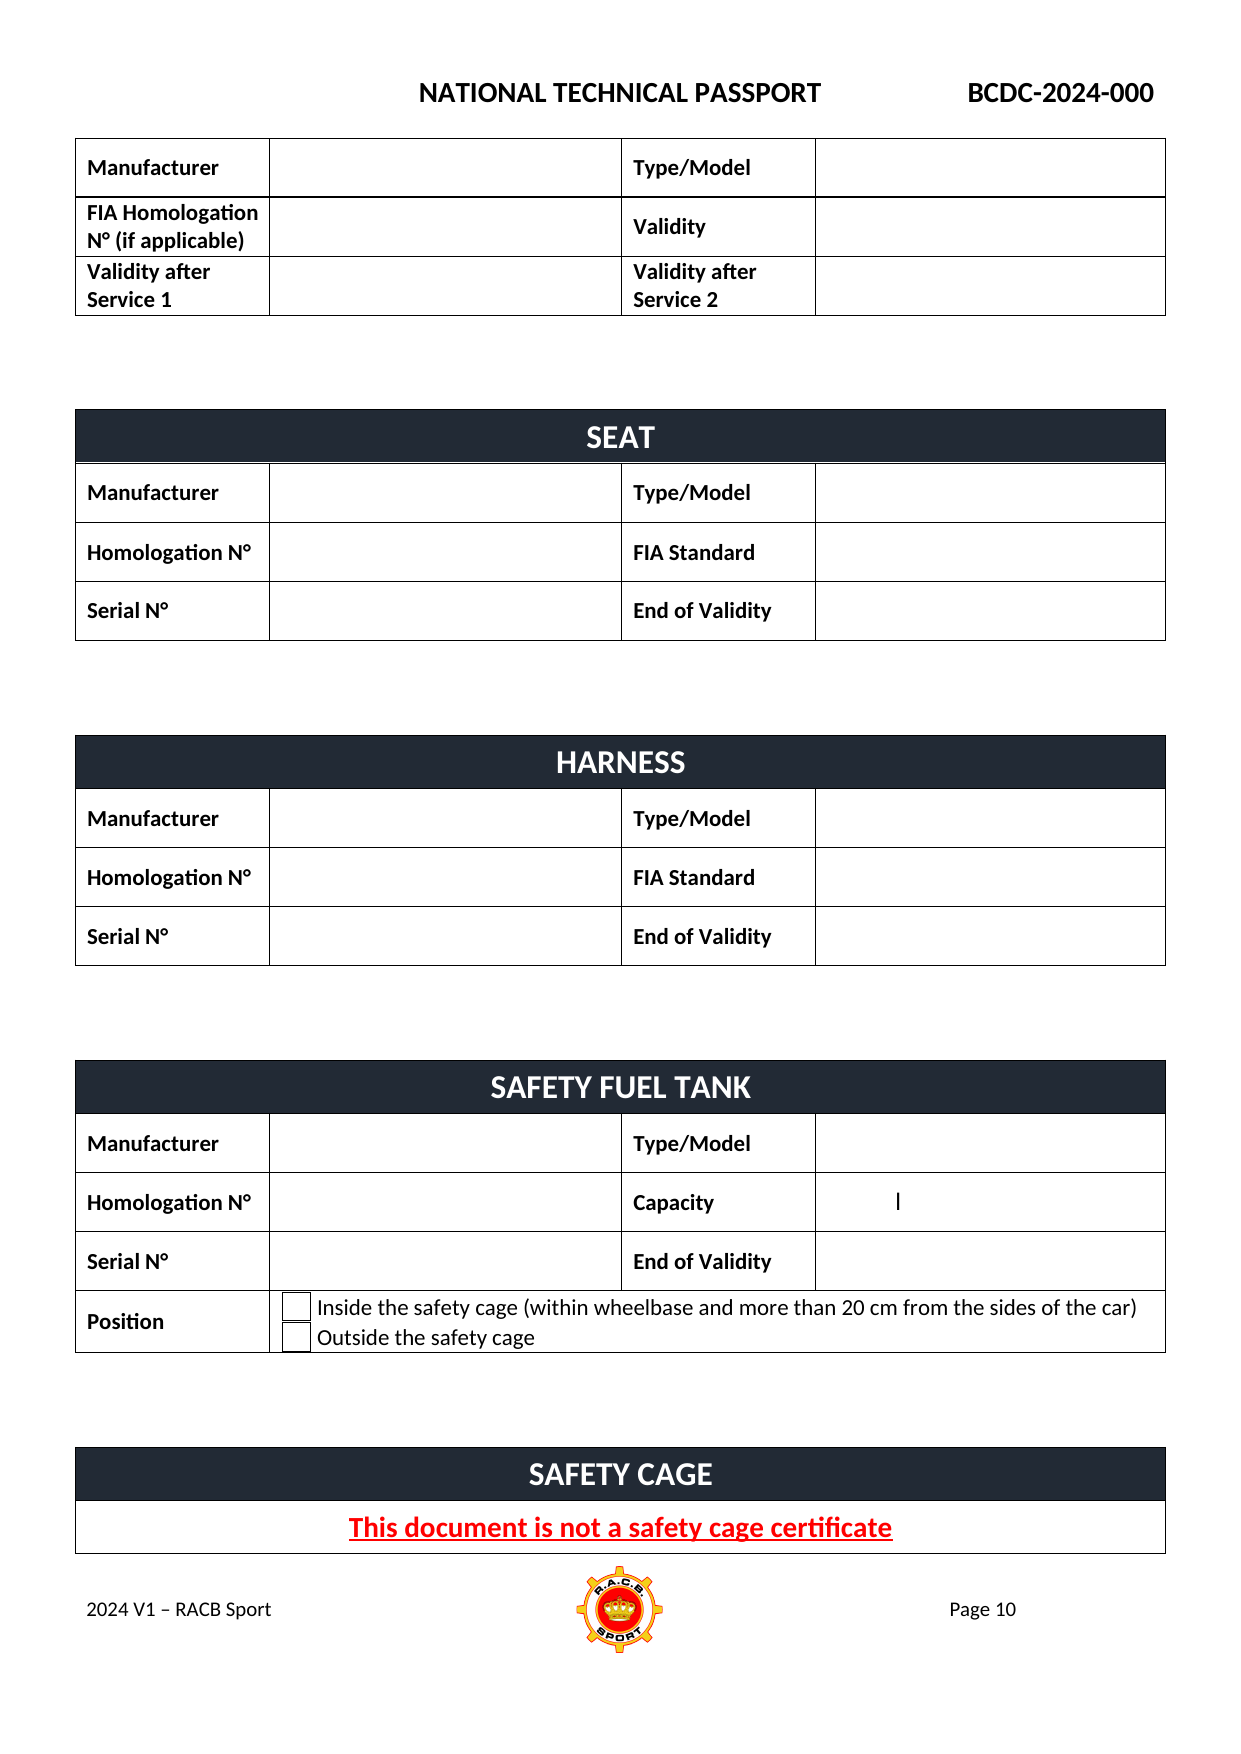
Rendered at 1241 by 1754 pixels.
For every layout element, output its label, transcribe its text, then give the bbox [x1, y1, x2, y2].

table_cell Serial N° [76, 907, 269, 965]
table_cell [270, 582, 621, 640]
table_cell [270, 848, 621, 906]
table_cell End of Validity [622, 582, 815, 640]
table_cell Validity after Service 2 [622, 257, 815, 314]
table_cell [816, 789, 1165, 847]
table_cell Validity after Service 1 [76, 257, 269, 314]
table_cell [270, 139, 621, 196]
table_cell Homologation N° [76, 523, 269, 581]
table_cell [816, 848, 1165, 906]
table_cell FIA Standard [622, 848, 815, 906]
table_cell [816, 582, 1165, 640]
table_cell Inside the safety cage (within wheelbase and more than 20 cm from the sides of the car) Outside the safety cage [270, 1291, 1165, 1352]
table_cell [270, 257, 621, 314]
table_cell [270, 523, 621, 581]
table_cell Serial N° [76, 582, 269, 640]
table_cell Serial N° [76, 1232, 269, 1290]
table_cell [270, 789, 621, 847]
table_cell Type/Model [622, 1114, 815, 1172]
table_cell Manufacturer [76, 1114, 269, 1172]
table_cell Position [76, 1291, 269, 1352]
table_cell [270, 1114, 621, 1172]
table_header SEAT [76, 410, 1165, 462]
table_cell [270, 464, 621, 522]
table_cell l [816, 1173, 1165, 1231]
table_cell Type/Model [622, 139, 815, 196]
table_cell Validity [622, 198, 815, 256]
table_cell [816, 1232, 1165, 1290]
table_cell End of Validity [622, 1232, 815, 1290]
table_cell [816, 907, 1165, 965]
table_cell Type/Model [622, 464, 815, 522]
table_cell Type/Model [622, 789, 815, 847]
table_cell [816, 523, 1165, 581]
table_cell [816, 198, 1165, 256]
table_cell [270, 1173, 621, 1231]
table_cell Manufacturer [76, 789, 269, 847]
table_cell FIA Homologation N° (if applicable) [76, 198, 269, 256]
table_cell Capacity [622, 1173, 815, 1231]
table_cell [816, 1114, 1165, 1172]
table_cell [270, 1232, 621, 1290]
picture [576, 1566, 663, 1653]
table_header SAFETY FUEL TANK [76, 1061, 1165, 1113]
table_cell [270, 198, 621, 256]
table_cell Manufacturer [76, 464, 269, 522]
table_cell Homologation N° [76, 848, 269, 906]
table_cell [816, 464, 1165, 522]
table_cell [816, 139, 1165, 196]
table_cell FIA Standard [622, 523, 815, 581]
table_header HARNESS [76, 736, 1165, 788]
table_cell Manufacturer [76, 139, 269, 196]
table_cell End of Validity [622, 907, 815, 965]
table_cell Homologation N° [76, 1173, 269, 1231]
table_cell [270, 907, 621, 965]
table_cell [816, 257, 1165, 314]
table_header SAFETY CAGE [76, 1448, 1165, 1500]
table_cell This document is not a safety cage certificate [76, 1501, 1165, 1553]
